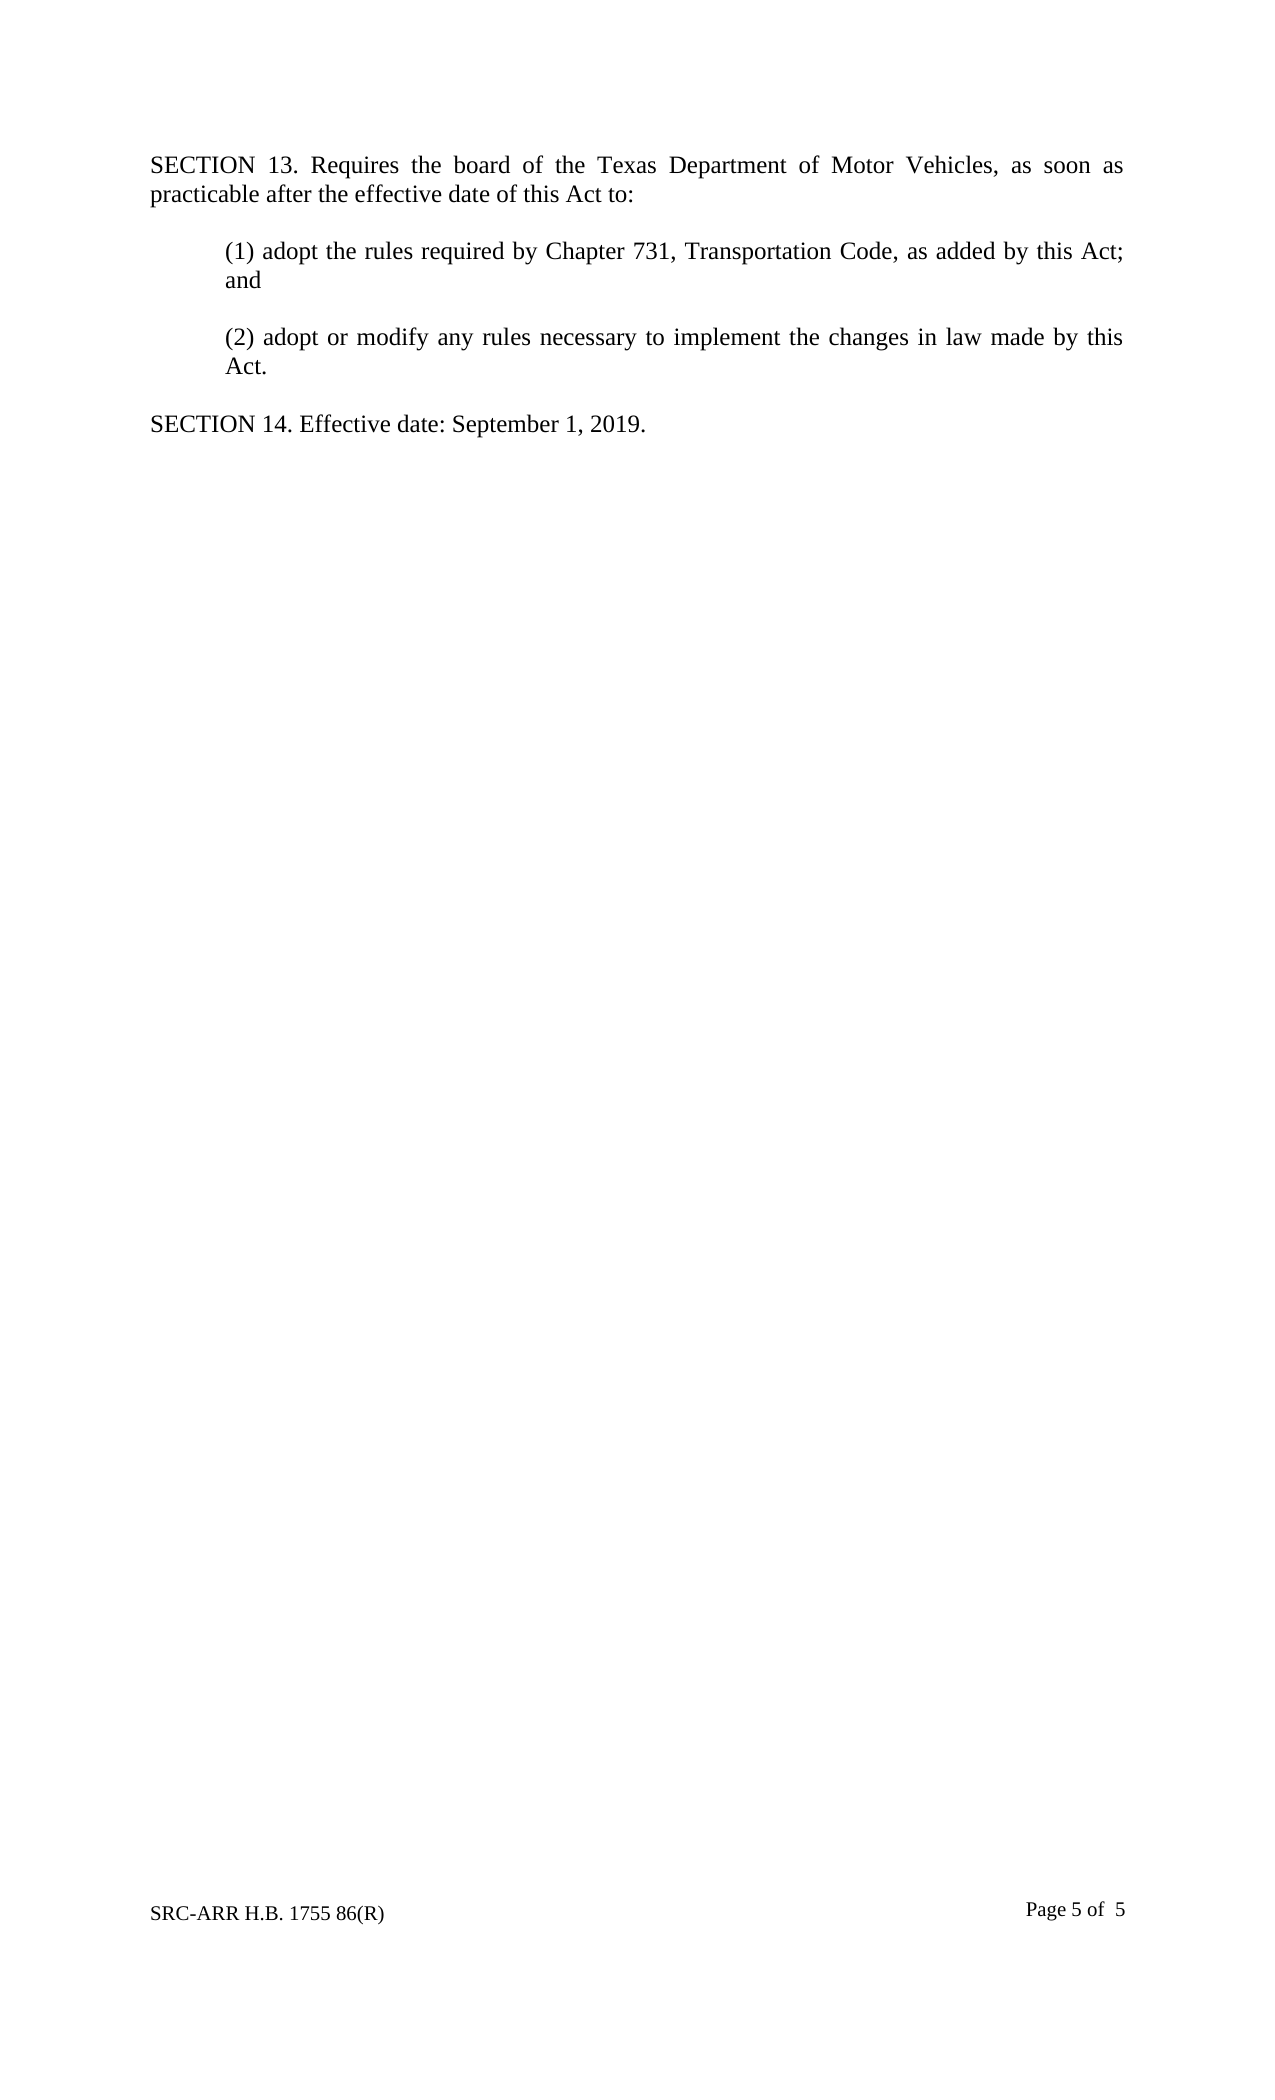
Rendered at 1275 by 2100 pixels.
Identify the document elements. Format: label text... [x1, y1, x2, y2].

text SECTION 13. Requires the board of the Texas Department of Motor Vehicles, as soon as practicable after the effective date of this Act to: [150, 150, 1125, 207]
text (1) adopt the rules required by Chapter 731, Transportation Code, as added by this Act; and [225, 236, 1125, 294]
text (2) adopt or modify any rules necessary to implement the changes in law made by this Act. [225, 322, 1125, 380]
text SECTION 14. Effective date: September 1, 2019. [150, 409, 1125, 437]
